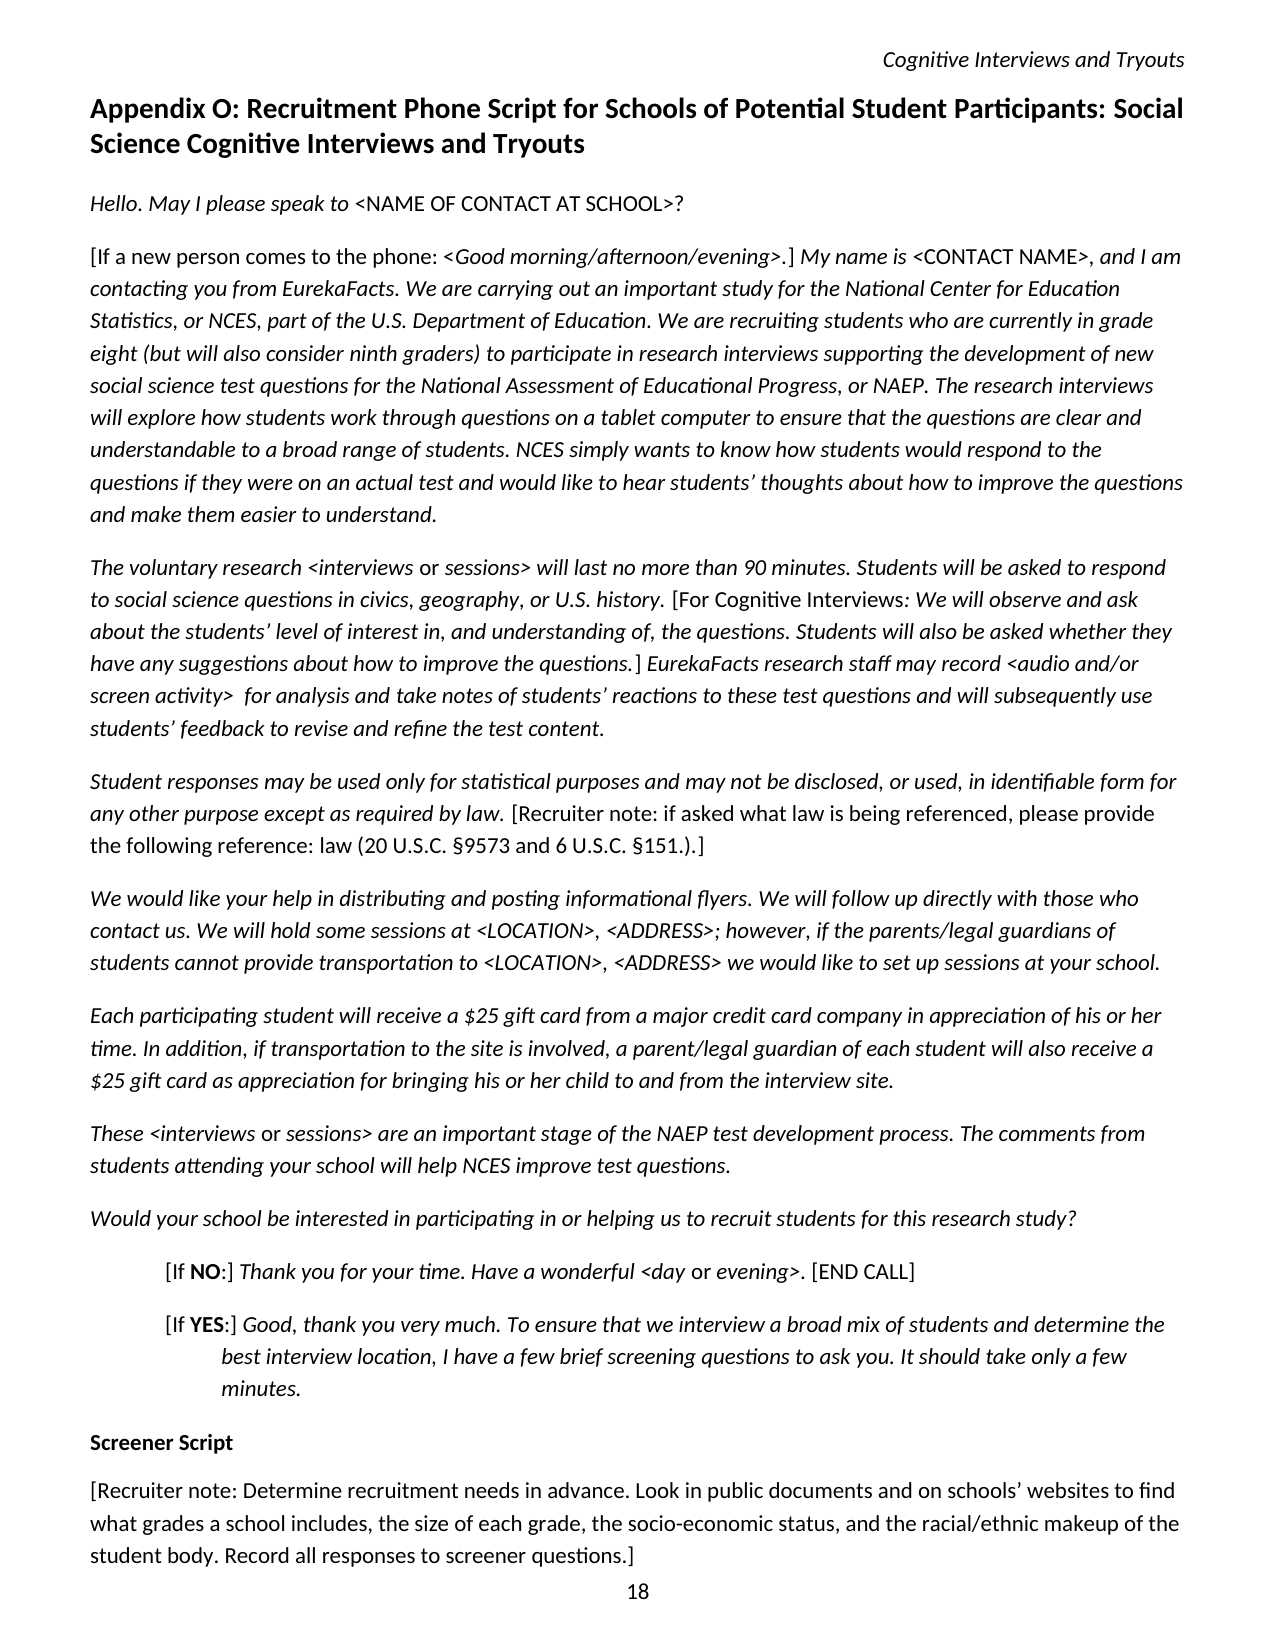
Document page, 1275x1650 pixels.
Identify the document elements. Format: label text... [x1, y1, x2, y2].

text [If YES:] Good, thank you very much. To ensure that we interview a broad mix of students and determine the best interview location, I have a few brief screening questions to ask you. It should take only a few minutes. [165, 1310, 1185, 1403]
text Hello. May I please speak to <NAME OF CONTACT AT SCHOOL>? [90, 189, 1185, 217]
text We would like your help in distributing and posting informational flyers. We will follow up directly with those who contact us. We will hold some sessions at <LOCATION>, <ADDRESS>; however, if the parents/legal guardians of students cannot provide transportation to <LOCATION>, <ADDRESS> we would like to set up sessions at your school. [90, 884, 1185, 977]
text [Recruiter note: Determine recruitment needs in advance. Look in public documents and on schools’ websites to find what grades a school includes, the size of each grade, the socio-economic status, and the racial/ethnic makeup of the student body. Record all responses to screener questions.] [90, 1476, 1185, 1569]
text These <interviews or sessions> are an important stage of the NAEP test development process. The comments from students attending your school will help NCES improve test questions. [90, 1119, 1185, 1179]
text Would your school be interested in participating in or helping us to recruit students for this research study? [90, 1204, 1185, 1232]
subtitle Appendix O: Recruitment Phone Script for Schools of Potential Student Participants: Social Science Cognitive Interviews and Tryouts [90, 90, 1185, 161]
text [If NO:] Thank you for your time. Have a wonderful <day or evening>. [END CALL] [90, 1257, 1185, 1285]
text [If a new person comes to the phone: <Good morning/afternoon/evening>.] My name is <CONTACT NAME>, and I am contacting you from EurekaFacts. We are carrying out an important study for the National Center for Education Statistics, or NCES, part of the U.S. Department of Education. We are recruiting students who are currently in grade eight (but will also consider ninth graders) to participate in research interviews supporting the development of new social science test questions for the National Assessment of Educational Progress, or NAEP. The research interviews will explore how students work through questions on a tablet computer to ensure that the questions are clear and understandable to a broad range of students. NCES simply wants to know how students would respond to the questions if they were on an actual test and would like to hear students’ thoughts about how to improve the questions and make them easier to understand. [90, 242, 1185, 528]
text The voluntary research <interviews or sessions> will last no more than 90 minutes. Students will be asked to respond to social science questions in civics, geography, or U.S. history. [For Cognitive Interviews: We will observe and ask about the students’ level of interest in, and understanding of, the questions. Students will also be asked whether they have any suggestions about how to improve the questions.] EurekaFacts research staff may record <audio and/or screen activity> for analysis and take notes of students’ reactions to these test questions and will subsequently use students’ feedback to revise and refine the test content. [90, 553, 1185, 742]
text Student responses may be used only for statistical purposes and may not be disclosed, or used, in identifiable form for any other purpose except as required by law. [Recruiter note: if asked what law is being referenced, please provide the following reference: law (20 U.S.C. §9573 and 6 U.S.C. §151.).] [90, 767, 1185, 859]
text Each participating student will receive a $25 gift card from a major credit card company in appreciation of his or her time. In addition, if transportation to the site is involved, a parent/legal guardian of each student will also receive a $25 gift card as appreciation for bringing his or her child to and from the interview site. [90, 1002, 1185, 1094]
text Screener Script [90, 1428, 1185, 1456]
